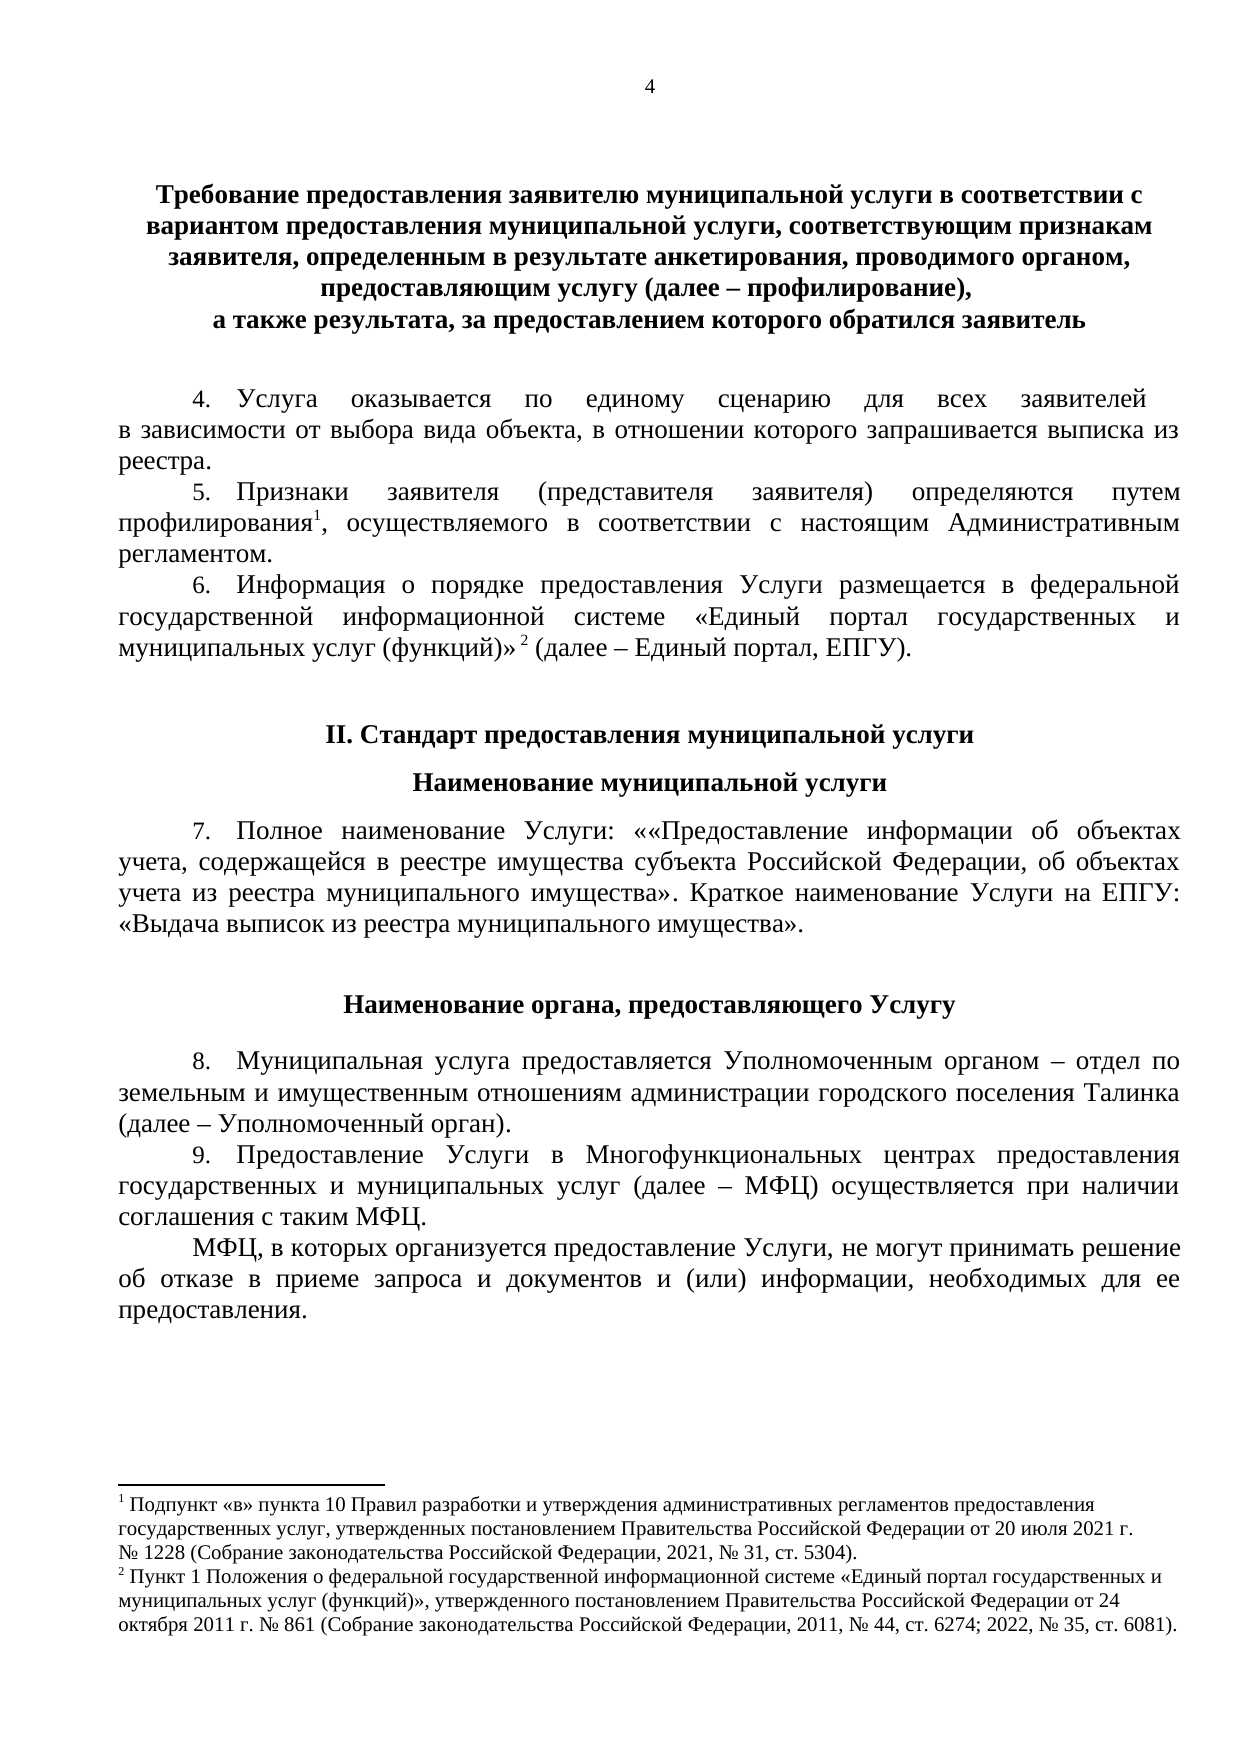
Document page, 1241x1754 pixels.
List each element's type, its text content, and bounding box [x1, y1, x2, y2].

list Полное наименование Услуги: ««Предоставление информации об объектах учета, содержащейся в реестре имущества субъекта Российской Федерации, об объектах учета из реестра муниципального имущества». Краткое наименование Услуги на ЕПГУ: «Выдача выписок из реестра муниципального имущества». [118, 814, 1181, 938]
list Предоставление Услуги в Многофункциональных центрах предоставления государственных и муниципальных услуг (далее – МФЦ) осуществляется при наличии соглашения с таким МФЦ. [118, 1138, 1181, 1231]
text Наименование муниципальной услуги [118, 766, 1181, 797]
list Признаки заявителя (представителя заявителя) определяются путем профилирования, осуществляемого в соответствии с настоящим Административным регламентом. [118, 475, 1181, 568]
list Информация о порядке предоставления Услуги размещается в федеральной государственной информационной системе «Единый портал государственных и муниципальных услуг (функций)» (далее – Единый портал, ЕПГУ). [118, 568, 1181, 662]
text МФЦ, в которых организуется предоставление Услуги, не могут принимать решение об отказе в приеме запроса и документов и (или) информации, необходимых для ее предоставления. [118, 1231, 1181, 1325]
text II. Стандарт предоставления муниципальной услуги [118, 718, 1181, 749]
text Наименование органа, предоставляющего Услугу [118, 988, 1181, 1019]
text Требование предоставления заявителю муниципальной услуги в соответствии с вариантом предоставления муниципальной услуги, соответствующим признакам заявителя, определенным в результате анкетирования, проводимого органом, предоставляющим услугу (далее – профилирование), а также результата, за предоставлением которого обратился заявитель [118, 178, 1181, 334]
list Услуга оказывается по единому сценарию для всех заявителей в зависимости от выбора вида объекта, в отношении которого запрашивается выписка из реестра. [118, 382, 1181, 475]
list Муниципальная услуга предоставляется Уполномоченным органом – отдел по земельным и имущественным отношениям администрации городского поселения Талинка (далее – Уполномоченный орган). [118, 1044, 1181, 1138]
